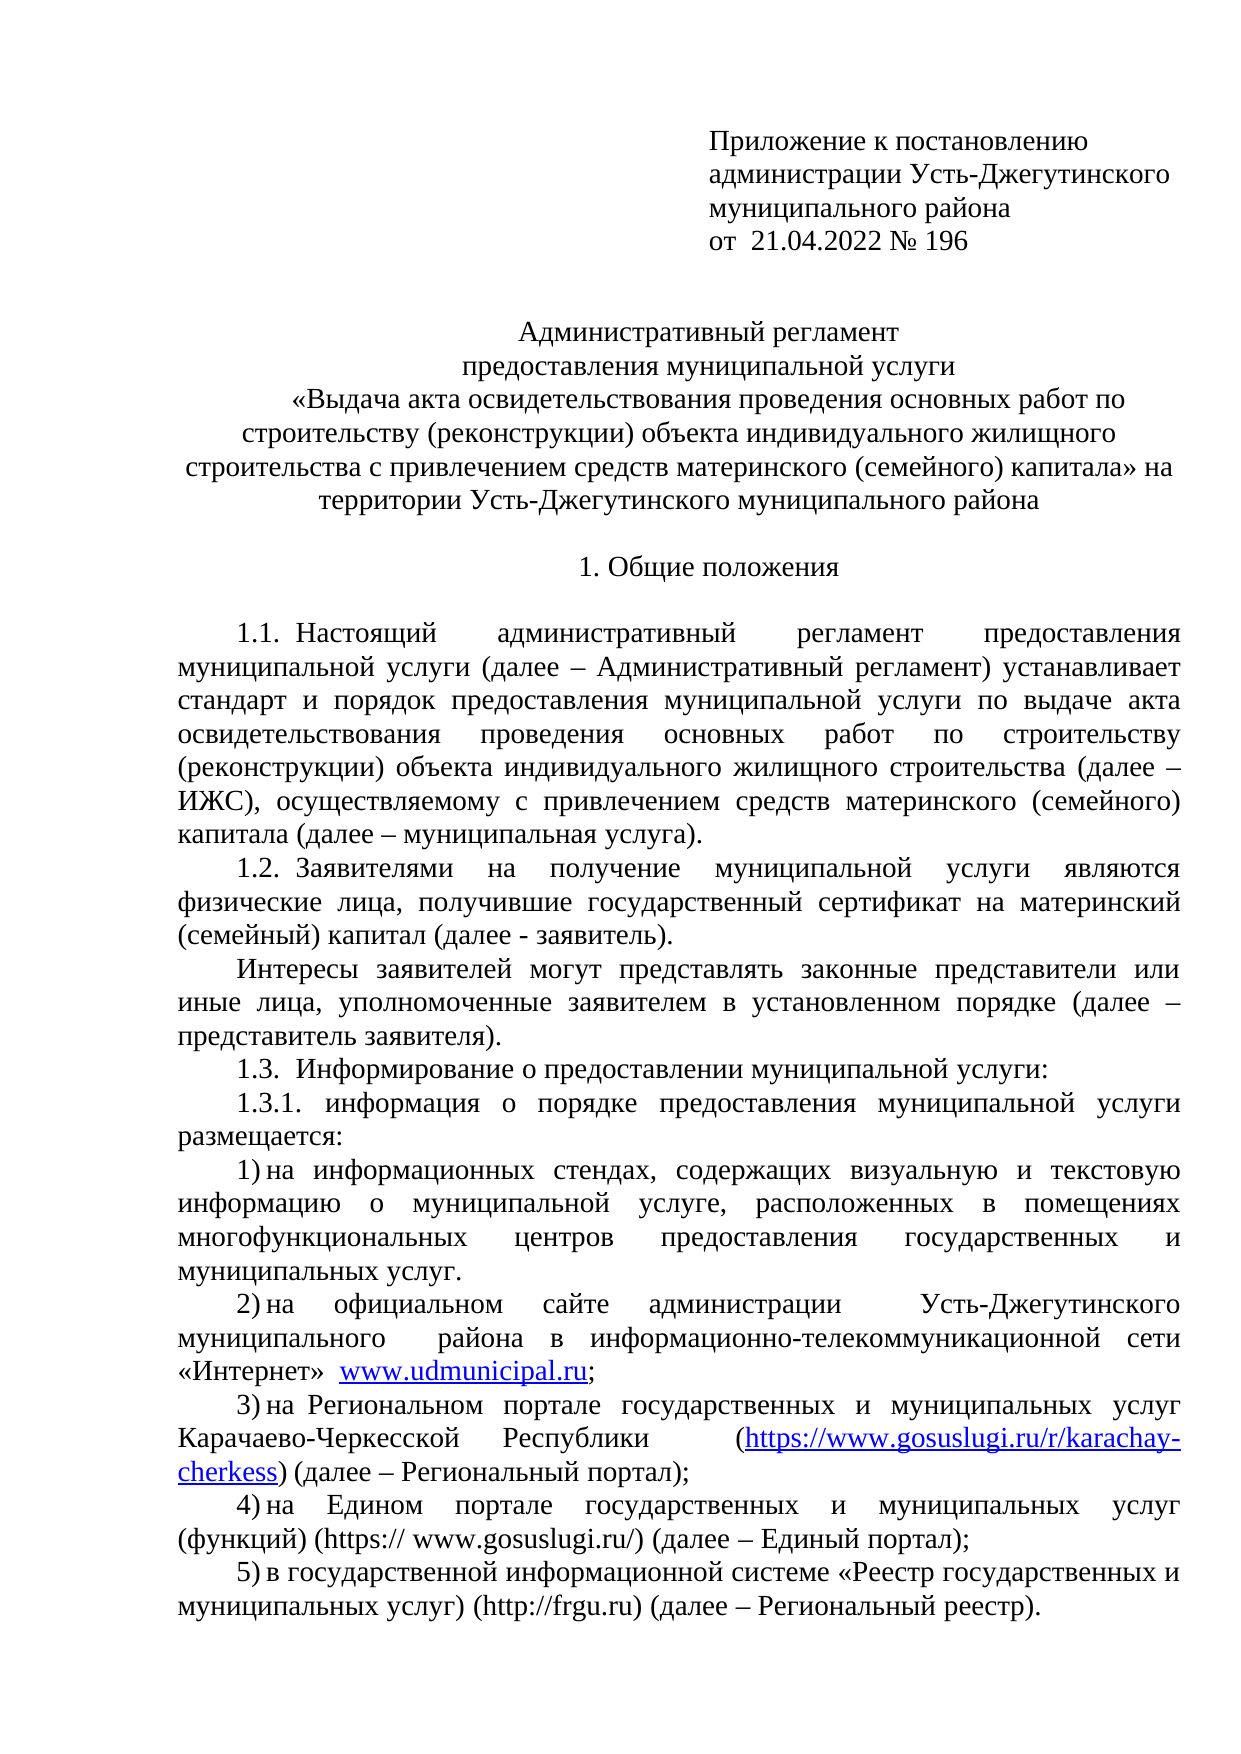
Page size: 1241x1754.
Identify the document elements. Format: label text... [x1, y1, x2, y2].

list в государственной информационной системе «Реестр государственных и муниципальных услуг) (http://frgu.ru) (далее – Региональный реестр). [177, 1554, 1181, 1622]
list на Региональном портале государственных и муниципальных услуг Карачаево-Черкесской Республики (https://www.gosuslugi.ru/r/karachay-cherkess) (далее – Региональный портал); [177, 1387, 1181, 1487]
list на официальном сайте администрации Усть-Джегутинского муниципального района в информационно-телекоммуникационной сети «Интернет» www.udmunicipal.ru; [177, 1286, 1181, 1387]
list информация о порядке предоставления муниципальной услуги размещается: [177, 1085, 1181, 1152]
subtitle Общие положения [177, 549, 1181, 583]
text администрации Усть-Джегутинского муниципального района от 21.04.2022 № 196 [709, 156, 1181, 257]
list на Едином портале государственных и муниципальных услуг (функций) (https:// www.gosuslugi.ru/) (далее – Единый портал); [177, 1487, 1181, 1554]
text Административный регламент [177, 314, 1181, 348]
list Информирование о предоставлении муниципальной услуги: [177, 1051, 1181, 1085]
text «Выдача акта освидетельствования проведения основных работ по строительству (реконструкции) объекта индивидуального жилищного строительства с привлечением средств материнского (семейного) капитала» на территории Усть-Джегутинского муниципального района [177, 382, 1181, 516]
text Приложение к постановлению [709, 123, 1181, 156]
text Интересы заявителей могут представлять законные представители или иные лица, уполномоченные заявителем в установленном порядке (далее – представитель заявителя). [177, 951, 1181, 1051]
list на информационных стендах, содержащих визуальную и текстовую информацию о муниципальной услуге, расположенных в помещениях многофункциональных центров предоставления государственных и муниципальных услуг. [177, 1152, 1181, 1286]
list Настоящий административный регламент предоставления муниципальной услуги (далее – Административный регламент) устанавливает стандарт и порядок предоставления муниципальной услуги по выдаче акта освидетельствования проведения основных работ по строительству (реконструкции) объекта индивидуального жилищного строительства (далее – ИЖС), осуществляемому с привлечением средств материнского (семейного) капитала (далее – муниципальная услуга). [177, 615, 1181, 850]
list Заявителями на получение муниципальной услуги являются физические лица, получившие государственный сертификат на материнский (семейный) капитал (далее - заявитель). [177, 850, 1181, 951]
text предоставления муниципальной услуги [177, 348, 1181, 382]
